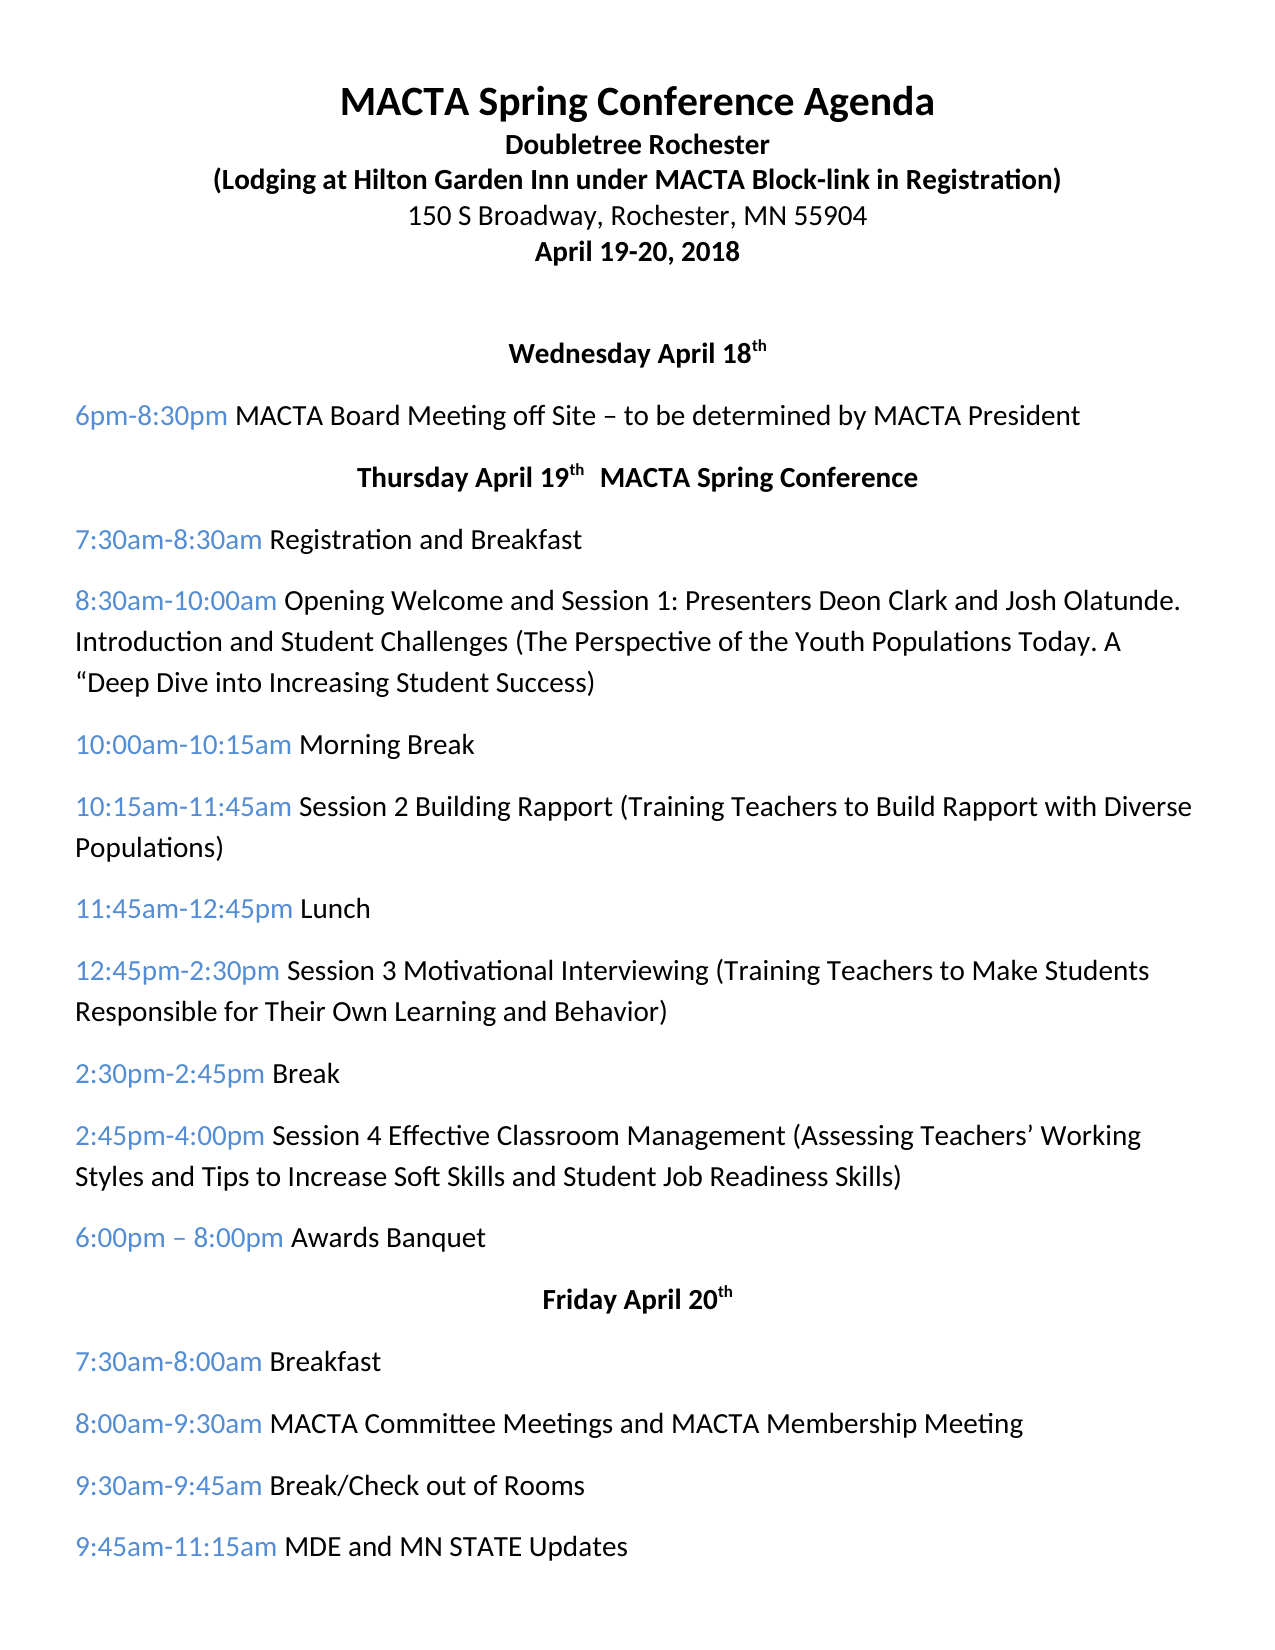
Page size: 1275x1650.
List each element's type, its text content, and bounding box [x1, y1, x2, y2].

text 8:30am-10:00am Opening Welcome and Session 1: Presenters Deon Clark and Josh Olatunde. Introduction and Student Challenges (The Perspective of the Youth Populations Today. A “Deep Dive into Increasing Student Success) [75, 582, 1200, 700]
text Doubletree Rochester [75, 126, 1200, 161]
text 10:00am-10:15am Morning Break [75, 726, 1200, 762]
text 9:45am-11:15am MDE and MN STATE Updates [75, 1528, 1200, 1564]
text 10:15am-11:45am Session 2 Building Rapport (Training Teachers to Build Rapport with Diverse Populations) [75, 788, 1200, 864]
text 12:45pm-2:30pm Session 3 Motivational Interviewing (Training Teachers to Make Students Responsible for Their Own Learning and Behavior) [75, 952, 1200, 1029]
text 2:30pm-2:45pm Break [75, 1055, 1200, 1091]
text 7:30am-8:30am Registration and Breakfast [75, 521, 1200, 556]
text (Lodging at Hilton Garden Inn under MACTA Block-link in Registration) [75, 161, 1200, 197]
text 9:30am-9:45am Break/Check out of Rooms [75, 1467, 1200, 1502]
text 6pm-8:30pm MACTA Board Meeting off Site – to be determined by MACTA President [75, 397, 1200, 433]
text 150 S Broadway, Rochester, MN 55904 [75, 197, 1200, 233]
text MACTA Spring Conference Agenda [75, 75, 1200, 126]
text Friday April 20th [75, 1281, 1200, 1317]
text Thursday April 19th MACTA Spring Conference [75, 459, 1200, 494]
text 6:00pm – 8:00pm Awards Banquet [75, 1219, 1200, 1255]
text 8:00am-9:30am MACTA Committee Meetings and MACTA Membership Meeting [75, 1405, 1200, 1441]
text April 19-20, 2018 [75, 233, 1200, 268]
text Wednesday April 18th [75, 335, 1200, 371]
text 7:30am-8:00am Breakfast [75, 1343, 1200, 1379]
text 2:45pm-4:00pm Session 4 Effective Classroom Management (Assessing Teachers’ Working Styles and Tips to Increase Soft Skills and Student Job Readiness Skills) [75, 1117, 1200, 1193]
text 11:45am-12:45pm Lunch [75, 891, 1200, 926]
